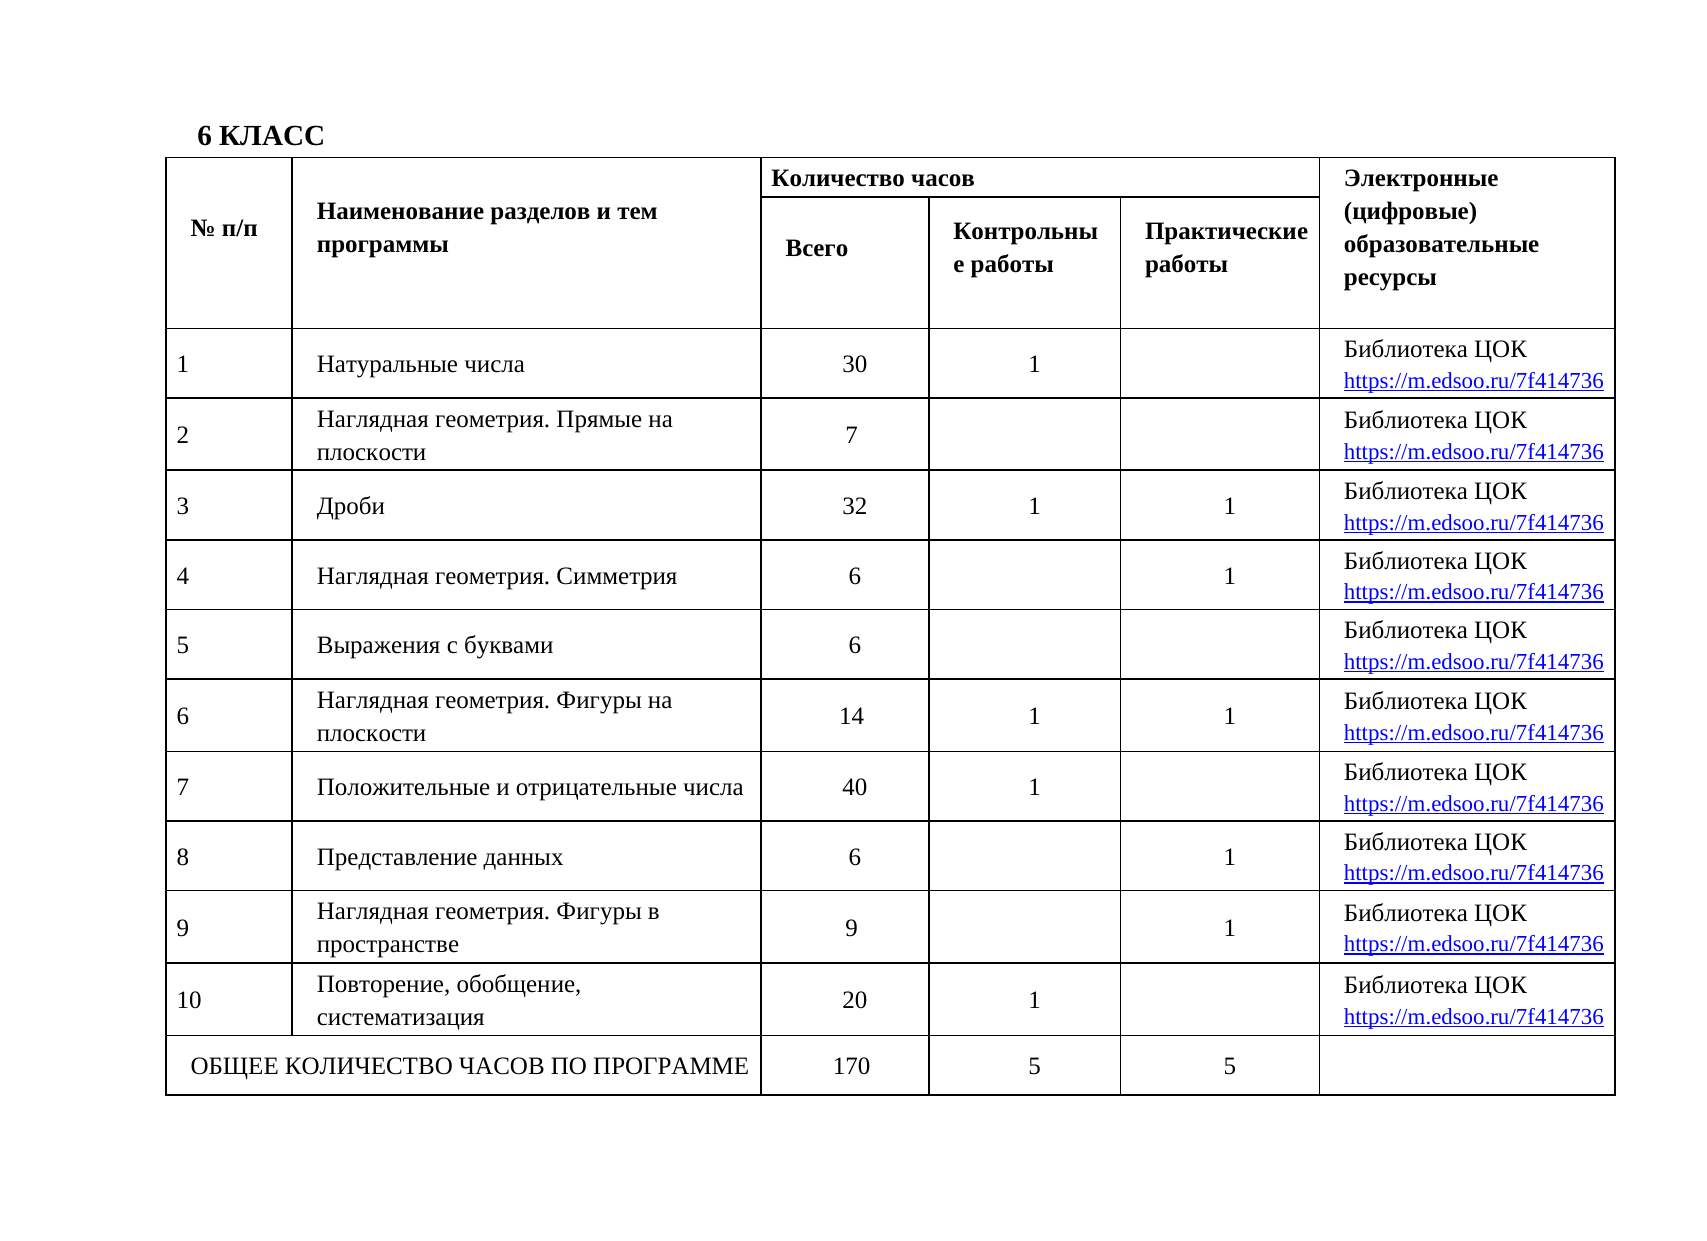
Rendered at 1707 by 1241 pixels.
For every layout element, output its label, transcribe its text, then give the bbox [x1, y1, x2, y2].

table_cell 30 [762, 329, 928, 397]
table_header Наименование разделов и тем программы [293, 158, 760, 327]
table_cell ОБЩЕЕ КОЛИЧЕСТВО ЧАСОВ ПО ПРОГРАММЕ [167, 1036, 760, 1094]
table_cell 5 [167, 610, 291, 678]
table_cell Библиотека ЦОК https://m.edsoo.ru/7f414736 [1320, 610, 1614, 678]
table_cell [1121, 329, 1319, 397]
table_cell 1 [930, 471, 1120, 539]
table_cell Библиотека ЦОК https://m.edsoo.ru/7f414736 [1320, 399, 1614, 469]
table_cell 20 [762, 964, 928, 1034]
table_cell Наглядная геометрия. Прямые на плоскости [293, 399, 760, 469]
table_cell Выражения с буквами [293, 610, 760, 678]
table_cell 1 [930, 964, 1120, 1034]
table_cell 1 [1121, 680, 1319, 751]
table_cell [1121, 399, 1319, 469]
table_cell 6 [762, 822, 928, 890]
table_cell 1 [930, 752, 1120, 820]
table_cell 1 [930, 680, 1120, 751]
table_cell Всего [762, 198, 928, 327]
table_cell Положительные и отрицательные числа [293, 752, 760, 820]
table_cell Библиотека ЦОК https://m.edsoo.ru/7f414736 [1320, 471, 1614, 539]
table_cell 9 [167, 891, 291, 962]
table_cell 10 [167, 964, 291, 1034]
table_cell 6 [762, 610, 928, 678]
table_cell 170 [762, 1036, 928, 1094]
table_header Электронные (цифровые) образовательные ресурсы [1320, 158, 1614, 327]
table_cell Наглядная геометрия. Фигуры на плоскости [293, 680, 760, 751]
table_cell 2 [167, 399, 291, 469]
table_cell Библиотека ЦОК https://m.edsoo.ru/7f414736 [1320, 822, 1614, 890]
table_cell Натуральные числа [293, 329, 760, 397]
table_cell 14 [762, 680, 928, 751]
table_cell 1 [167, 329, 291, 397]
table_cell [930, 822, 1120, 890]
table_cell [1121, 610, 1319, 678]
table_cell [1320, 1036, 1614, 1094]
table_cell 1 [1121, 891, 1319, 962]
table_cell 7 [762, 399, 928, 469]
table_cell Библиотека ЦОК https://m.edsoo.ru/7f414736 [1320, 541, 1614, 608]
table_cell [1121, 964, 1319, 1034]
table_cell Представление данных [293, 822, 760, 890]
table_cell 7 [167, 752, 291, 820]
table_cell 32 [762, 471, 928, 539]
table_header Количество часов [762, 158, 1319, 196]
table_cell Контрольные работы [930, 198, 1120, 327]
text 6 КЛАСС [190, 118, 1618, 152]
table_cell Библиотека ЦОК https://m.edsoo.ru/7f414736 [1320, 964, 1614, 1034]
table_cell 1 [1121, 471, 1319, 539]
table_cell [1121, 752, 1319, 820]
table_cell [930, 891, 1120, 962]
table_cell Библиотека ЦОК https://m.edsoo.ru/7f414736 [1320, 329, 1614, 397]
table_cell 9 [762, 891, 928, 962]
table_cell 5 [930, 1036, 1120, 1094]
table_cell Наглядная геометрия. Фигуры в пространстве [293, 891, 760, 962]
table_cell [930, 399, 1120, 469]
table_cell Библиотека ЦОК https://m.edsoo.ru/7f414736 [1320, 680, 1614, 751]
table_cell Дроби [293, 471, 760, 539]
table_cell 1 [1121, 822, 1319, 890]
table_cell [930, 610, 1120, 678]
table_cell 8 [167, 822, 291, 890]
table_cell Библиотека ЦОК https://m.edsoo.ru/7f414736 [1320, 752, 1614, 820]
table_header № п/п [167, 158, 291, 327]
table_cell 6 [167, 680, 291, 751]
table_cell Наглядная геометрия. Симметрия [293, 541, 760, 608]
table_cell Практические работы [1121, 198, 1319, 327]
table_cell Библиотека ЦОК https://m.edsoo.ru/7f414736 [1320, 891, 1614, 962]
table_cell 3 [167, 471, 291, 539]
table_cell 4 [167, 541, 291, 608]
table_cell 40 [762, 752, 928, 820]
table_cell Повторение, обобщение, систематизация [293, 964, 760, 1034]
table_cell 6 [762, 541, 928, 608]
table_cell 1 [1121, 541, 1319, 608]
table_cell [930, 541, 1120, 608]
table_cell 5 [1121, 1036, 1319, 1094]
table_cell 1 [930, 329, 1120, 397]
